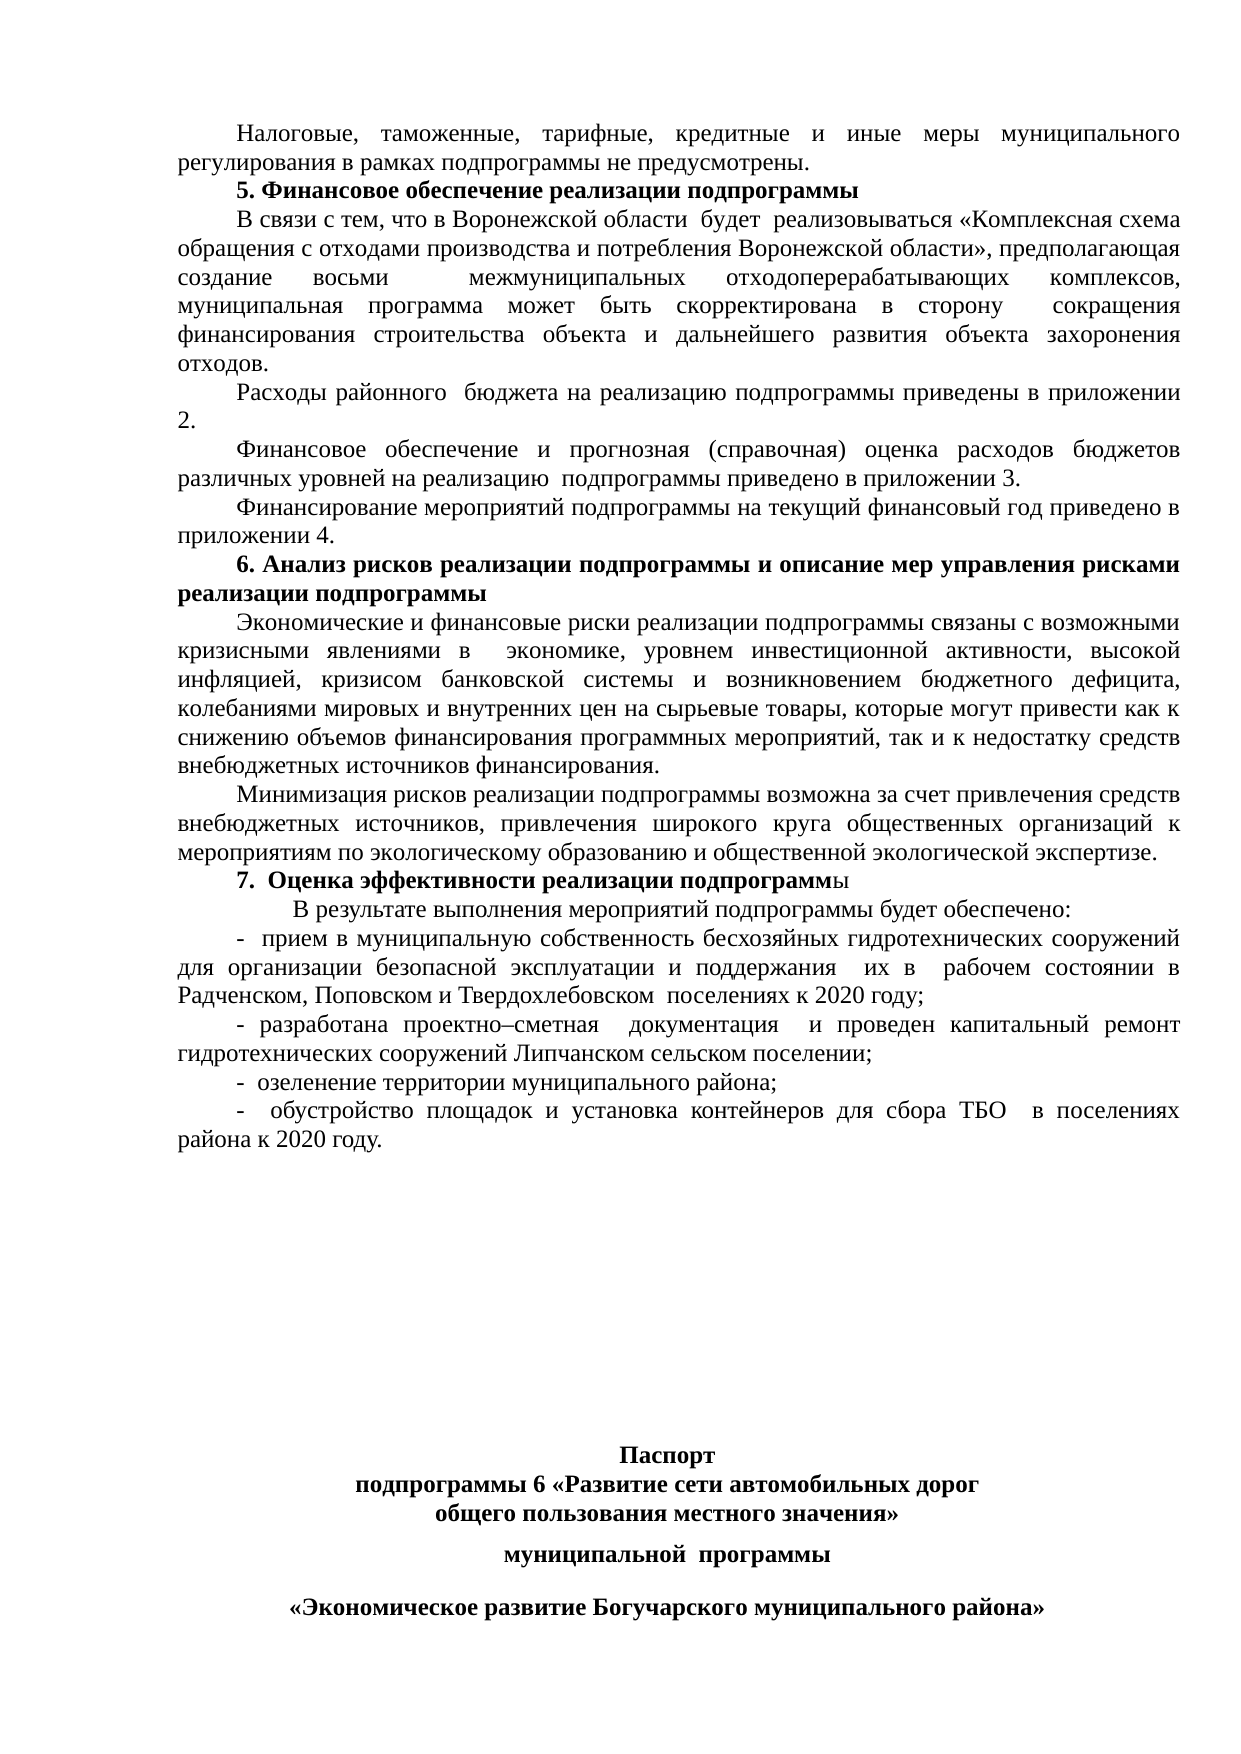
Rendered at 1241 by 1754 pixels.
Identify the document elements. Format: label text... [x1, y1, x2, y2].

text Финансовое обеспечение и прогнозная (справочная) оценка расходов бюджетов различных уровней на реализацию подпрограммы приведено в приложении 3. [177, 434, 1181, 492]
text 7. Оценка эффективности реализации подпрограммы [177, 866, 1181, 894]
text 5. Финансовое обеспечение реализации подпрограммы [177, 176, 1181, 204]
table_cell «Экономическое развитие Богучарского муниципального района» [177, 1580, 1168, 1632]
text Налоговые, таможенные, тарифные, кредитные и иные меры муниципального регулирования в рамках подпрограммы не предусмотрены. [177, 118, 1181, 176]
text В результате выполнения мероприятий подпрограммы будет обеспечено: [177, 894, 1181, 923]
text - обустройство площадок и установка контейнеров для сбора ТБО в поселениях района к 2020 году. [177, 1096, 1181, 1153]
text Расходы районного бюджета на реализацию подпрограммы приведены в приложении 2. [177, 377, 1181, 434]
table_cell муниципальной программы [177, 1527, 1168, 1579]
text 6. Анализ рисков реализации подпрограммы и описание мер управления рисками реализации подпрограммы [177, 549, 1181, 607]
table_cell подпрограммы 6 «Развитие сети автомобильных дорог общего пользования местного значения» [177, 1469, 1168, 1527]
text Экономические и финансовые риски реализации подпрограммы связаны с возможными кризисными явлениями в экономике, уровнем инвестиционной активности, высокой инфляцией, кризисом банковской системы и возникновением бюджетного дефицита, колебаниями мировых и внутренних цен на сырьевые товары, которые могут привести как к снижению объемов финансирования программных мероприятий, так и к недостатку средств внебюджетных источников финансирования. [177, 607, 1181, 779]
text - разработана проектно–сметная документация и проведен капитальный ремонт гидротехнических сооружений Липчанском сельском поселении; [177, 1009, 1181, 1067]
list Финансирование мероприятий подпрограммы на текущий финансовый год приведено в приложении 4. [177, 492, 1181, 549]
text - прием в муниципальную собственность бесхозяйных гидротехнических сооружений для организации безопасной эксплуатации и поддержания их в рабочем состоянии в Радченском, Поповском и Твердохлебовском поселениях к 2020 году; [177, 923, 1181, 1009]
text В связи с тем, что в Воронежской области будет реализовываться «Комплексная схема обращения с отходами производства и потребления Воронежской области», предполагающая создание восьми межмуниципальных отходоперерабатывающих комплексов, муниципальная программа может быть скорректирована в сторону сокращения финансирования строительства объекта и дальнейшего развития объекта захоронения отходов. [177, 204, 1181, 377]
table_header Паспорт [177, 1153, 1168, 1469]
text Минимизация рисков реализации подпрограммы возможна за счет привлечения средств внебюджетных источников, привлечения широкого круга общественных организаций к мероприятиям по экологическому образованию и общественной экологической экспертизе. [177, 779, 1181, 866]
text - озеленение территории муниципального района; [177, 1067, 1181, 1096]
